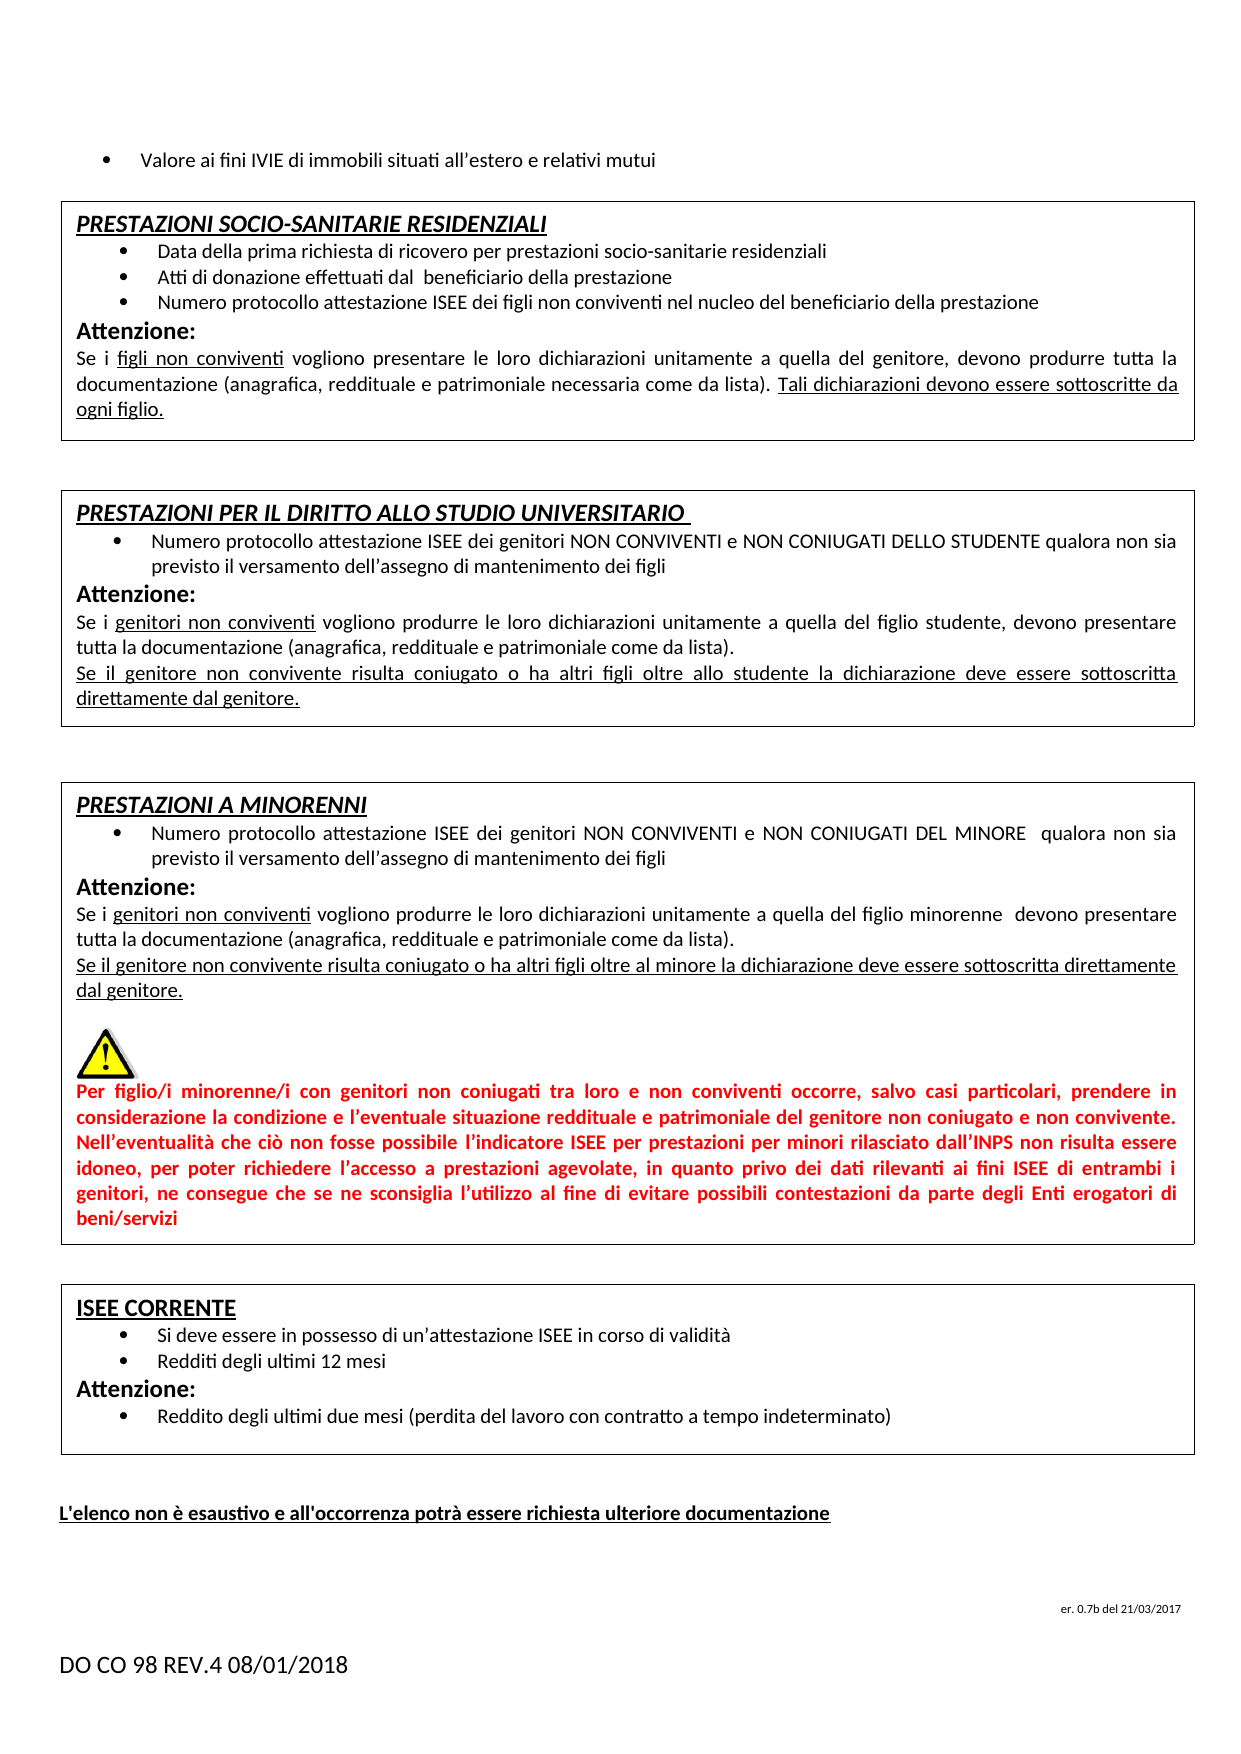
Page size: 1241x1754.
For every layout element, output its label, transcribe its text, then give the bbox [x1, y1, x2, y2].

list Valore ai fini IVIE di immobili situati all’estero e relativi mutui [103, 148, 1181, 173]
text er. 0.7b del 21/03/2017 [59, 1602, 1181, 1617]
text L'elenco non è esaustivo e all'occorrenza potrà essere richiesta ulteriore documentazione [59, 1500, 1181, 1525]
picture [76, 1028, 139, 1079]
